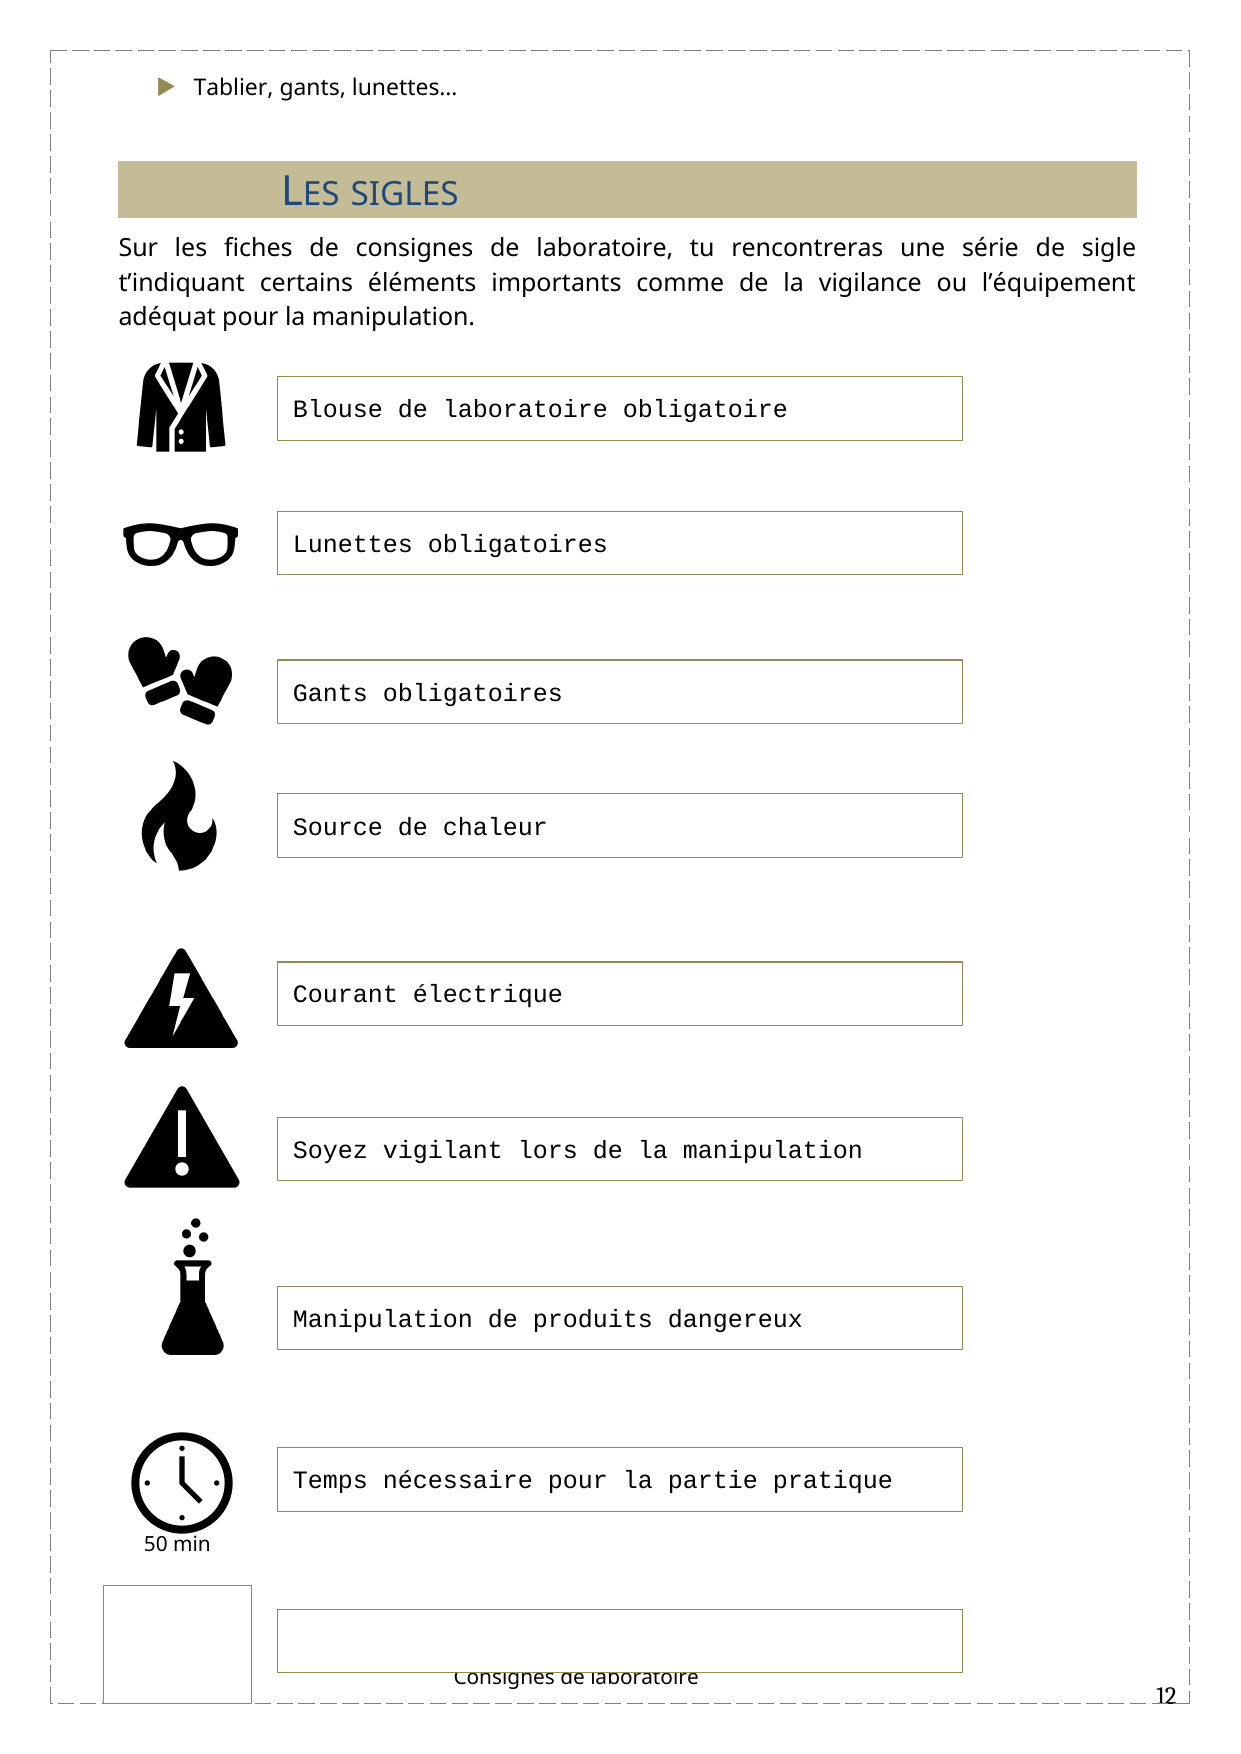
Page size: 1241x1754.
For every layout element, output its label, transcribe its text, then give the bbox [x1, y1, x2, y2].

picture [118, 619, 242, 743]
picture [118, 1212, 267, 1361]
text Sur les fiches de consignes de laboratoire, tu rencontreras une série de sigle t’indiquant certains éléments importants comme de la vigilance ou l’équipement adéquat pour la manipulation. [118, 230, 1137, 332]
picture [118, 344, 244, 470]
picture [118, 935, 244, 1061]
subtitle Les sigles [118, 161, 1137, 218]
picture [158, 1537, 164, 1547]
picture [118, 1073, 246, 1201]
text Tablier, gants, lunettes… [156, 71, 1137, 102]
picture [118, 1419, 246, 1547]
picture [118, 755, 240, 877]
picture [118, 482, 243, 607]
